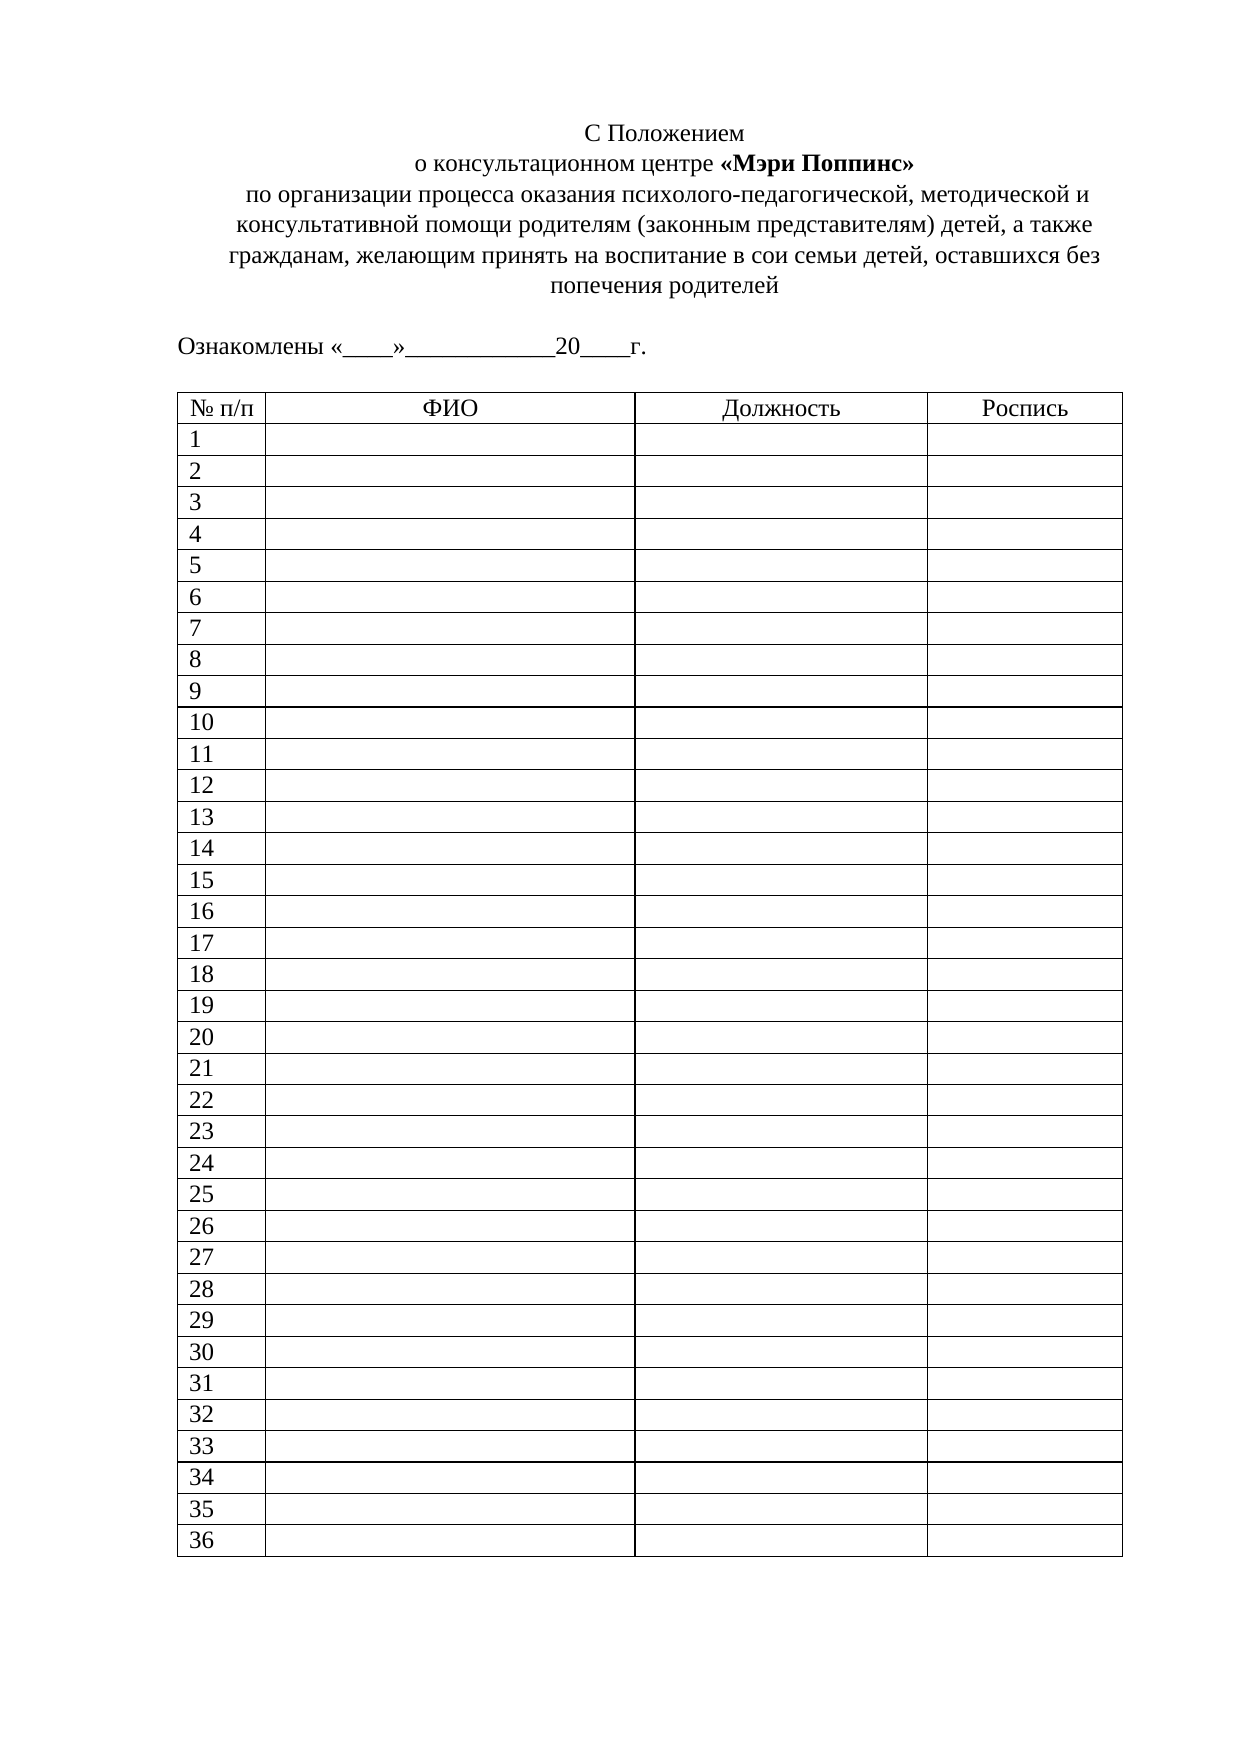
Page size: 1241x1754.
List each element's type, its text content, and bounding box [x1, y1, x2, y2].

table_cell [266, 1400, 634, 1430]
table_cell [266, 1337, 634, 1367]
table_cell 19 [178, 991, 265, 1021]
table_cell [636, 1274, 927, 1304]
table_cell [266, 1494, 634, 1524]
table_cell 8 [178, 645, 265, 675]
table_cell [266, 1054, 634, 1084]
table_cell 32 [178, 1400, 265, 1430]
table_cell 27 [178, 1242, 265, 1273]
table_cell 17 [178, 928, 265, 958]
table_cell [266, 456, 634, 486]
table_cell [636, 456, 927, 486]
text о консультационном центре «Мэри Поппинс» [177, 148, 1152, 177]
table_cell 5 [178, 550, 265, 581]
table_cell [928, 1337, 1122, 1367]
table_cell [636, 991, 927, 1021]
table_cell [266, 1274, 634, 1304]
table_cell [266, 708, 634, 738]
table_cell [636, 645, 927, 675]
table_cell [928, 1274, 1122, 1304]
table_cell [266, 645, 634, 675]
table_cell [928, 1148, 1122, 1178]
table_header ФИО [266, 393, 634, 423]
table_cell [636, 1368, 927, 1398]
table_cell [636, 1494, 927, 1524]
table_cell [266, 1085, 634, 1115]
table_cell [266, 1463, 634, 1493]
table_cell [636, 424, 927, 455]
table_cell [928, 1242, 1122, 1273]
table_cell [636, 1116, 927, 1147]
table_cell [928, 1494, 1122, 1524]
table_cell [266, 1242, 634, 1273]
table_cell [928, 991, 1122, 1021]
table_cell [928, 456, 1122, 486]
table_cell [928, 770, 1122, 801]
text по организации процесса оказания психолого-педагогической, методической и консультативной помощи родителям (законным представителям) детей, а также гражданам, желающим принять на воспитание в сои семьи детей, оставшихся без попечения родителей [177, 179, 1152, 299]
table_cell [266, 487, 634, 518]
table_cell [266, 1022, 634, 1052]
table_cell [636, 865, 927, 895]
table_cell [266, 1368, 634, 1398]
table_cell [636, 1054, 927, 1084]
table_cell 23 [178, 1116, 265, 1147]
table_cell [636, 708, 927, 738]
table_cell [928, 487, 1122, 518]
table_cell [928, 928, 1122, 958]
table_cell [636, 928, 927, 958]
table_cell [636, 802, 927, 832]
table_cell 1 [178, 424, 265, 455]
table_cell [636, 1525, 927, 1556]
table_cell 29 [178, 1305, 265, 1336]
table_cell [928, 424, 1122, 455]
table_cell [636, 1242, 927, 1273]
table_cell [928, 1085, 1122, 1115]
table_cell 12 [178, 770, 265, 801]
table_cell [266, 519, 634, 549]
table_cell [266, 991, 634, 1021]
table_cell [266, 550, 634, 581]
table_cell [266, 1525, 634, 1556]
table_cell [266, 1179, 634, 1210]
table_cell 22 [178, 1085, 265, 1115]
table_cell 7 [178, 613, 265, 643]
table_cell [636, 739, 927, 769]
table_cell 4 [178, 519, 265, 549]
table_cell 26 [178, 1211, 265, 1241]
table_cell [636, 1431, 927, 1461]
table_cell 21 [178, 1054, 265, 1084]
table_cell [266, 1116, 634, 1147]
table_cell [636, 1305, 927, 1336]
table_header № п/п [178, 393, 265, 423]
table_cell 28 [178, 1274, 265, 1304]
table_cell [928, 896, 1122, 927]
table_cell [636, 519, 927, 549]
table_cell [636, 1337, 927, 1367]
table_cell [636, 676, 927, 706]
table_header Должность [636, 393, 927, 423]
table_cell [266, 865, 634, 895]
table_cell 36 [178, 1525, 265, 1556]
table_cell [266, 582, 634, 612]
table_cell [266, 739, 634, 769]
table_cell [636, 1085, 927, 1115]
table_cell 14 [178, 833, 265, 864]
table_cell [266, 770, 634, 801]
table_cell 30 [178, 1337, 265, 1367]
table_cell [636, 1463, 927, 1493]
table_cell [266, 1431, 634, 1461]
table_cell 35 [178, 1494, 265, 1524]
table_cell [928, 1305, 1122, 1336]
table_cell [928, 676, 1122, 706]
table_cell [928, 550, 1122, 581]
table_cell [636, 959, 927, 989]
table_cell [266, 802, 634, 832]
table_cell 11 [178, 739, 265, 769]
table_cell [636, 1179, 927, 1210]
table_cell [636, 550, 927, 581]
table_cell [636, 833, 927, 864]
table_cell 2 [178, 456, 265, 486]
table_cell [928, 1179, 1122, 1210]
table_cell 18 [178, 959, 265, 989]
table_cell 9 [178, 676, 265, 706]
table_cell [928, 1463, 1122, 1493]
table_cell [928, 833, 1122, 864]
table_cell [636, 896, 927, 927]
table_cell [928, 1116, 1122, 1147]
table_cell [928, 1400, 1122, 1430]
table_cell [928, 708, 1122, 738]
table_cell [636, 1022, 927, 1052]
table_cell [636, 1211, 927, 1241]
table_cell 31 [178, 1368, 265, 1398]
table_cell [266, 424, 634, 455]
table_cell [928, 959, 1122, 989]
table_cell [928, 582, 1122, 612]
table_cell [636, 613, 927, 643]
table_cell [266, 1148, 634, 1178]
table_cell [928, 1022, 1122, 1052]
table_cell [266, 676, 634, 706]
table_cell [928, 802, 1122, 832]
table_cell [636, 487, 927, 518]
table_cell 24 [178, 1148, 265, 1178]
table_cell 10 [178, 708, 265, 738]
table_cell [266, 1305, 634, 1336]
table_header Роспись [928, 393, 1122, 423]
table_cell [266, 833, 634, 864]
table_cell [928, 613, 1122, 643]
table_cell [636, 1400, 927, 1430]
table_cell [928, 1525, 1122, 1556]
text Ознакомлены «____»____________20____г. [177, 331, 1152, 360]
table_cell [928, 1211, 1122, 1241]
table_cell 13 [178, 802, 265, 832]
table_cell [266, 1211, 634, 1241]
table_cell 15 [178, 865, 265, 895]
table_cell 16 [178, 896, 265, 927]
table_cell 6 [178, 582, 265, 612]
table_cell [636, 582, 927, 612]
table_cell [928, 1368, 1122, 1398]
table_cell [266, 896, 634, 927]
text С Положением [177, 118, 1152, 147]
table_cell [266, 959, 634, 989]
table_cell [928, 1054, 1122, 1084]
table_cell [266, 928, 634, 958]
table_cell 3 [178, 487, 265, 518]
table_cell [928, 645, 1122, 675]
table_cell 20 [178, 1022, 265, 1052]
table_cell [636, 1148, 927, 1178]
table_cell 33 [178, 1431, 265, 1461]
table_cell [636, 770, 927, 801]
table_cell [266, 613, 634, 643]
table_cell [928, 865, 1122, 895]
table_cell 34 [178, 1463, 265, 1493]
table_cell [928, 519, 1122, 549]
table_cell [928, 1431, 1122, 1461]
table_cell [928, 739, 1122, 769]
table_cell 25 [178, 1179, 265, 1210]
